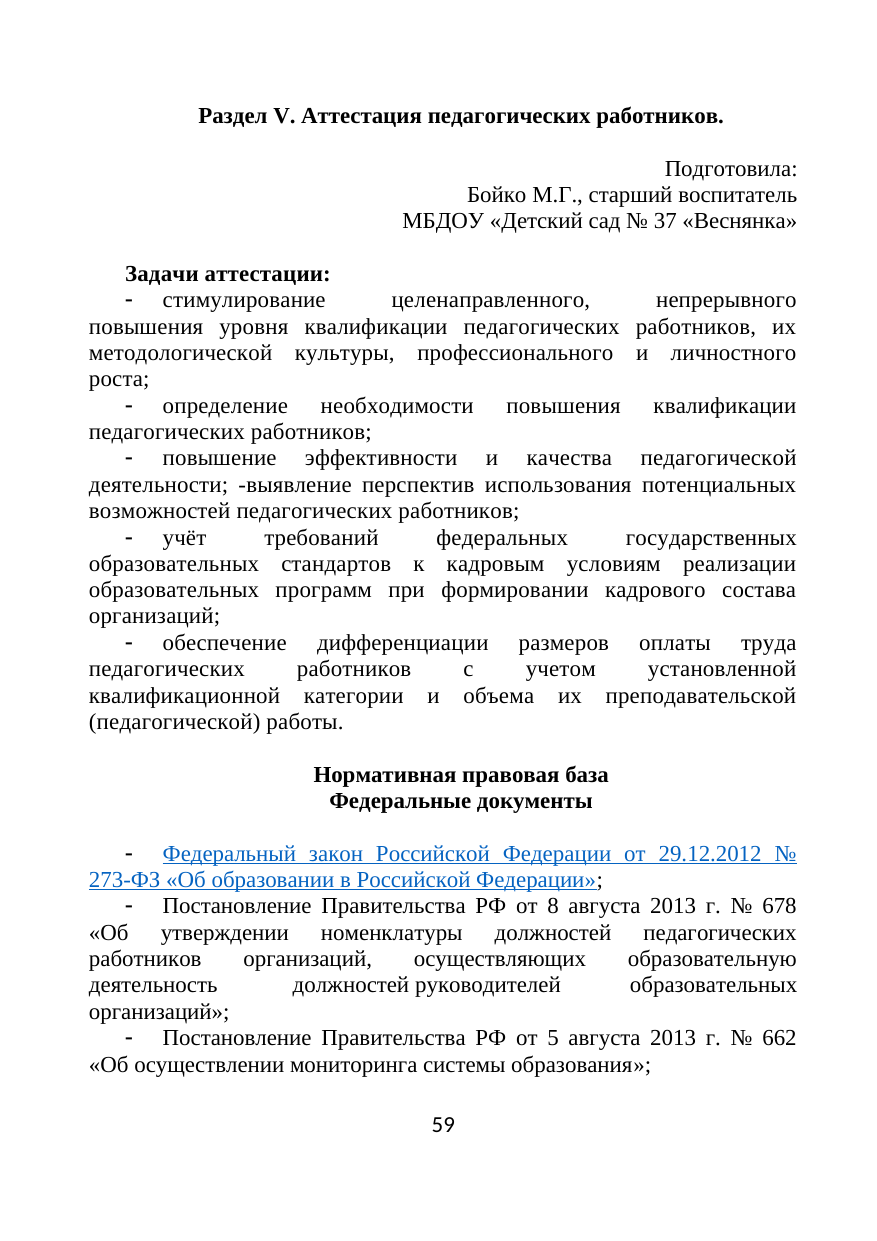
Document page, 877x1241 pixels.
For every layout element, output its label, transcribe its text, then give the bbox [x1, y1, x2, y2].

list стимулирование целенаправленного, непрерывного повышения уровня квалификации педагогических работников, их методологической культуры, профессионального и личностного роста; [89, 286, 797, 392]
list Постановление Правительства РФ от 5 августа 2013 г. № 662 «Об осуществлении мониторинга системы образования»; [89, 1024, 797, 1077]
list обеспечение дифференциации размеров оплаты труда педагогических работников с учетом установленной квалификационной категории и объема их преподавательской (педагогической) работы. [89, 629, 797, 734]
text МБДОУ «Детский сад № 37 «Веснянка» [89, 207, 797, 234]
text Подготовила: [89, 154, 797, 181]
text Бойко М.Г., старший воспитатель [89, 181, 797, 207]
text Нормативная правовая база [89, 761, 797, 787]
text Задачи аттестации: [89, 260, 797, 286]
list Постановление Правительства РФ от 8 августа 2013 г. № 678 «Об утверждении номенклатуры должностей педагогических работников организаций, осуществляющих образовательную деятельность должностей руководителей образовательных организаций»; [89, 892, 797, 1024]
text Раздел V. Аттестация педагогических работников. [89, 102, 797, 128]
list учёт требований федеральных государственных образовательных стандартов к кадровым условиям реализации образовательных программ при формировании кадрового состава организаций; [89, 523, 797, 629]
list Федеральный закон Российской Федерации от 29.12.2012 № 273-ФЗ «Об образовании в Российской Федерации»; [89, 840, 797, 892]
text Федеральные документы [89, 787, 797, 813]
list определение необходимости повышения квалификации педагогических работников; [89, 392, 797, 444]
list повышение эффективности и качества педагогической деятельности; -выявление перспектив использования потенциальных возможностей педагогических работников; [89, 444, 797, 523]
